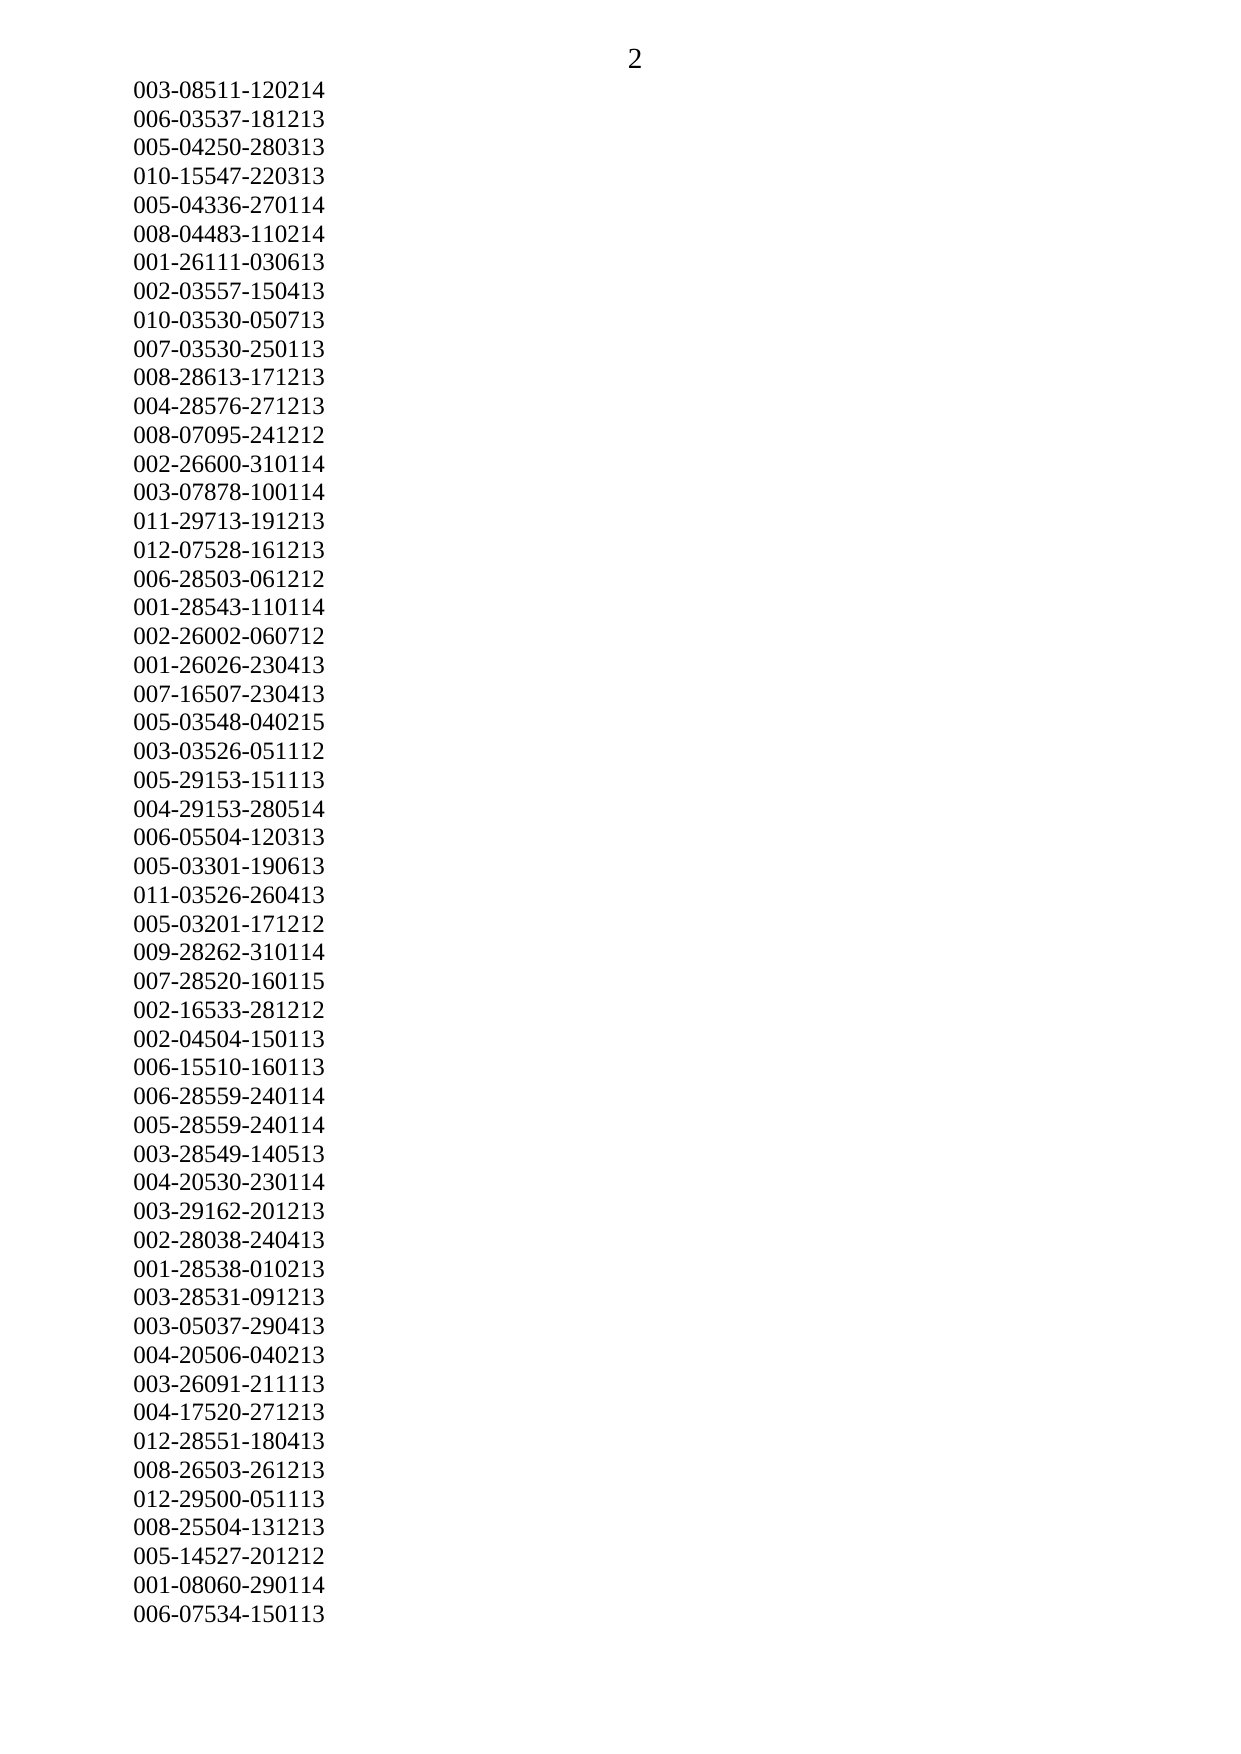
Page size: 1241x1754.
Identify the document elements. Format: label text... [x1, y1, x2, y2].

text 004-28576-271213 [89, 391, 1181, 420]
text 005-03301-190613 [89, 851, 1181, 880]
text 005-04336-270114 [89, 190, 1181, 219]
text 005-14527-201212 [89, 1541, 1181, 1570]
text 009-28262-310114 [89, 937, 1181, 966]
text 006-15510-160113 [89, 1052, 1181, 1081]
text 010-15547-220313 [89, 161, 1181, 190]
text 011-29713-191213 [89, 506, 1181, 535]
text 007-03530-250113 [89, 334, 1181, 362]
text 010-03530-050713 [89, 305, 1181, 334]
text 002-16533-281212 [89, 995, 1181, 1024]
text 005-03548-040215 [89, 707, 1181, 736]
text 006-05504-120313 [89, 822, 1181, 851]
text 003-26091-211113 [89, 1369, 1181, 1397]
text 002-03557-150413 [89, 276, 1181, 305]
text 002-04504-150113 [89, 1024, 1181, 1052]
text 007-16507-230413 [89, 679, 1181, 707]
text 003-03526-051112 [89, 736, 1181, 765]
text 003-08511-120214 [89, 75, 1181, 104]
text 006-28503-061212 [89, 564, 1181, 592]
text 012-29500-051113 [89, 1484, 1181, 1512]
text 003-28549-140513 [89, 1139, 1181, 1167]
text 006-07534-150113 [89, 1599, 1181, 1627]
text 002-26002-060712 [89, 621, 1181, 650]
text 008-25504-131213 [89, 1512, 1181, 1541]
text 001-28543-110114 [89, 592, 1181, 621]
text 005-03201-171212 [89, 909, 1181, 937]
text 006-03537-181213 [89, 104, 1181, 132]
text 004-17520-271213 [89, 1397, 1181, 1426]
text 008-07095-241212 [89, 420, 1181, 449]
text 001-26111-030613 [89, 247, 1181, 276]
text 008-04483-110214 [89, 219, 1181, 247]
text 003-29162-201213 [89, 1196, 1181, 1225]
text 005-29153-151113 [89, 765, 1181, 794]
text 008-26503-261213 [89, 1455, 1181, 1484]
text 008-28613-171213 [89, 362, 1181, 391]
text 003-07878-100114 [89, 477, 1181, 506]
text 003-28531-091213 [89, 1282, 1181, 1311]
text 004-20530-230114 [89, 1167, 1181, 1196]
text 012-07528-161213 [89, 535, 1181, 564]
text 002-28038-240413 [89, 1225, 1181, 1254]
text 011-03526-260413 [89, 880, 1181, 909]
text 007-28520-160115 [89, 966, 1181, 995]
text 003-05037-290413 [89, 1311, 1181, 1340]
text 004-29153-280514 [89, 794, 1181, 822]
text 004-20506-040213 [89, 1340, 1181, 1369]
text 005-04250-280313 [89, 132, 1181, 161]
text 001-08060-290114 [89, 1570, 1181, 1599]
text 001-26026-230413 [89, 650, 1181, 679]
text 002-26600-310114 [89, 449, 1181, 477]
text 006-28559-240114 [89, 1081, 1181, 1110]
text 005-28559-240114 [89, 1110, 1181, 1139]
text 001-28538-010213 [89, 1254, 1181, 1282]
text 012-28551-180413 [89, 1426, 1181, 1455]
